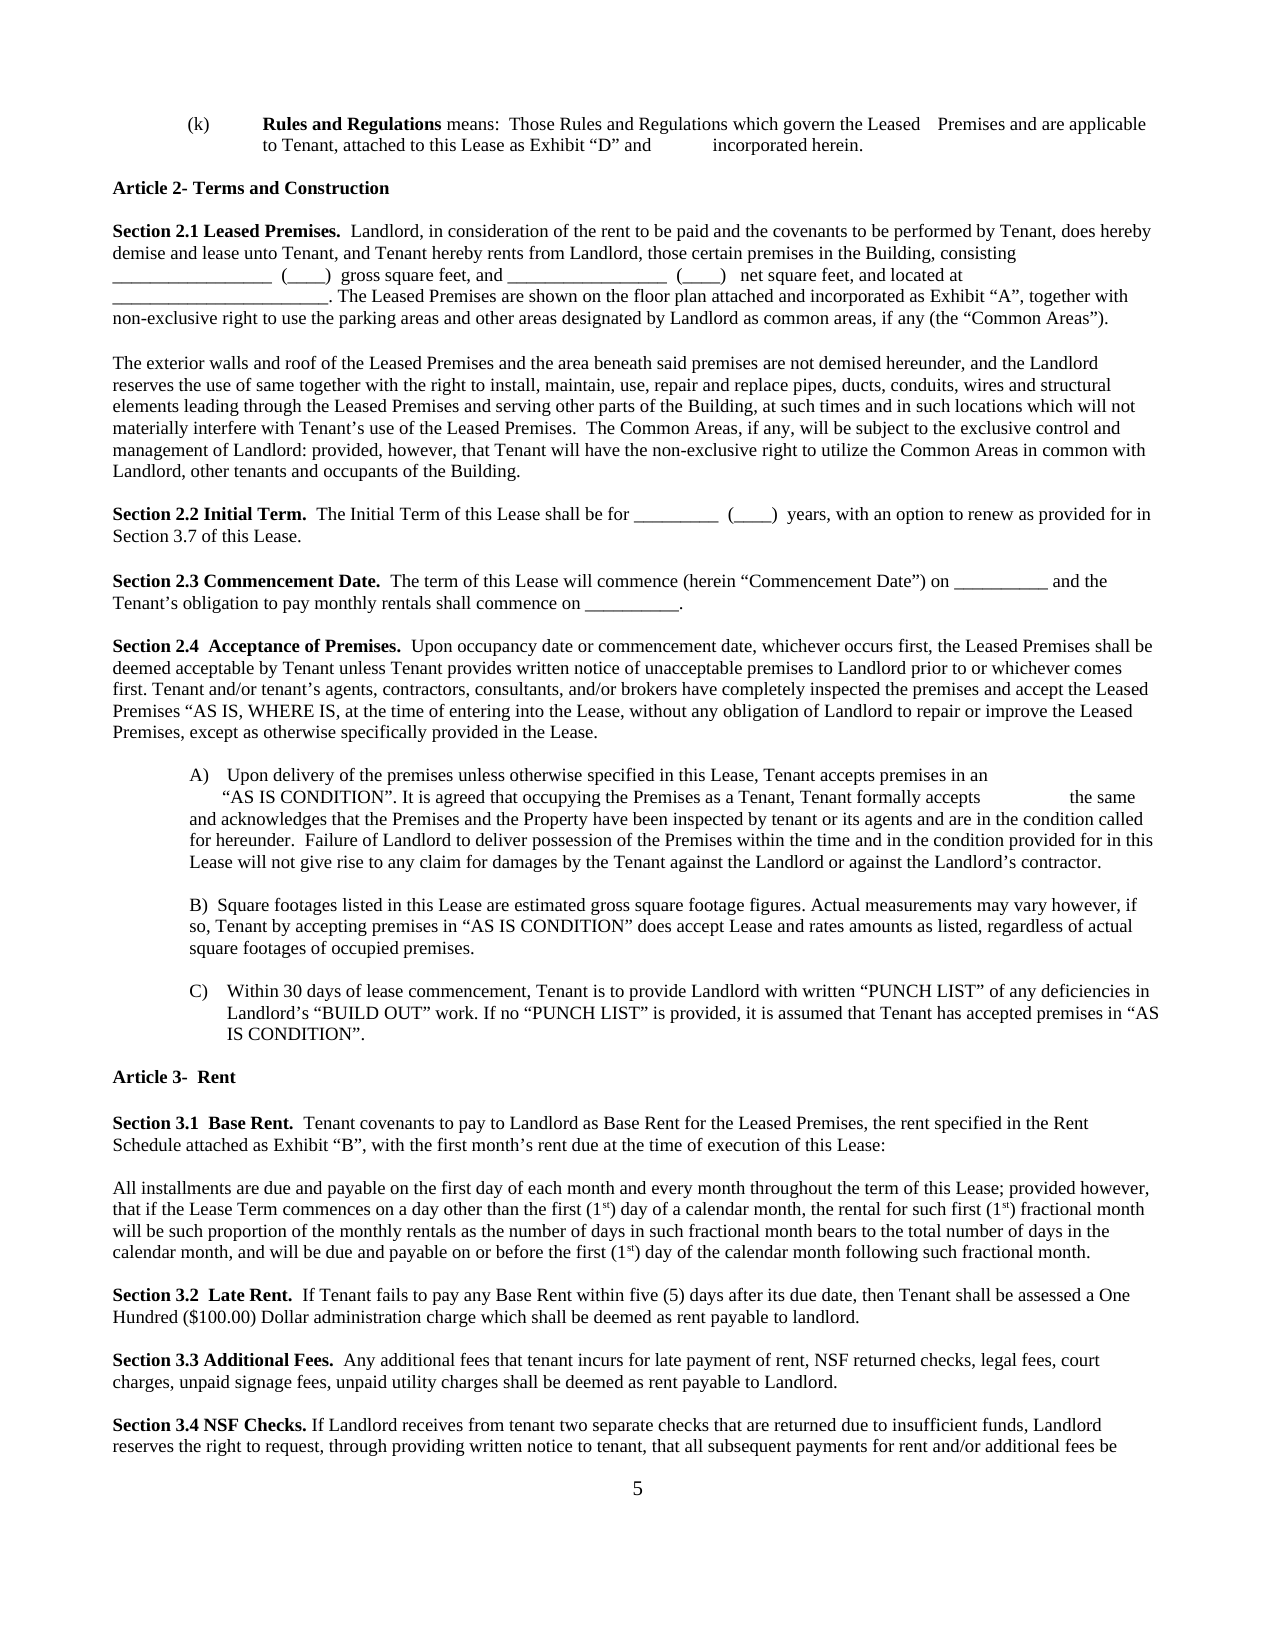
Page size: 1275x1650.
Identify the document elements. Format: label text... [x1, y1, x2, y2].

subtitle Article 3- Rent [112, 1066, 1162, 1088]
list Article 2- Terms and Construction [112, 177, 1162, 199]
list Section 3.1 Base Rent. Tenant covenants to pay to Landlord as Base Rent for the Leased Premises, the rent specified in the Rent Schedule attached as Exhibit “B”, with the first month’s rent due at the time of execution of this Lease: [112, 1112, 1162, 1155]
list Section 2.1 Leased Premises. Landlord, in consideration of the rent to be paid and the covenants to be performed by Tenant, does hereby demise and lease unto Tenant, and Tenant hereby rents from Landlord, those certain premises in the Building, consisting _________________ (____) gross square feet, and _________________ (____) net square feet, and located at _______________________. The Leased Premises are shown on the floor plan attached and incorporated as Exhibit “A”, together with non-exclusive right to use the parking areas and other areas designated by Landlord as common areas, if any (the “Common Areas”). [112, 220, 1162, 328]
text “AS IS CONDITION”. It is agreed that occupying the Premises as a Tenant, Tenant formally accepts the same and acknowledges that the Premises and the Property have been inspected by tenant or its agents and are in the condition called for hereunder. Failure of Landlord to deliver possession of the Premises within the time and in the condition provided for in this Lease will not give rise to any claim for damages by the Tenant against the Landlord or against the Landlord’s contractor. [189, 786, 1162, 872]
list Section 3.3 Additional Fees. Any additional fees that tenant incurs for late payment of rent, NSF returned checks, legal fees, court charges, unpaid signage fees, unpaid utility charges shall be deemed as rent payable to Landlord. [112, 1349, 1162, 1392]
list All installments are due and payable on the first day of each month and every month throughout the term of this Lease; provided however, that if the Lease Term commences on a day other than the first (1st) day of a calendar month, the rental for such first (1st) fractional month will be such proportion of the monthly rentals as the number of days in such fractional month bears to the total number of days in the calendar month, and will be due and payable on or before the first (1st) day of the calendar month following such fractional month. [112, 1177, 1162, 1263]
list Section 2.4 Acceptance of Premises. Upon occupancy date or commencement date, whichever occurs first, the Leased Premises shall be deemed acceptable by Tenant unless Tenant provides written notice of unacceptable premises to Landlord prior to or whichever comes first. Tenant and/or tenant’s agents, contractors, consultants, and/or brokers have completely inspected the premises and accept the Leased Premises “AS IS, WHERE IS, at the time of entering into the Lease, without any obligation of Landlord to repair or improve the Leased Premises, except as otherwise specifically provided in the Lease. [112, 635, 1162, 743]
text B) Square footages listed in this Lease are estimated gross square footage figures. Actual measurements may vary however, if so, Tenant by accepting premises in “AS IS CONDITION” does accept Lease and rates amounts as listed, regardless of actual square footages of occupied premises. [189, 894, 1162, 958]
list Section 3.2 Late Rent. If Tenant fails to pay any Base Rent within five (5) days after its due date, then Tenant shall be assessed a One Hundred ($100.00) Dollar administration charge which shall be deemed as rent payable to landlord. [112, 1284, 1162, 1327]
list Section 2.2 Initial Term. The Initial Term of this Lease shall be for _________ (____) years, with an option to renew as provided for in Section 3.7 of this Lease. [112, 503, 1162, 546]
list The exterior walls and roof of the Leased Premises and the area beneath said premises are not demised hereunder, and the Landlord reserves the use of same together with the right to install, maintain, use, repair and replace pipes, ducts, conduits, wires and structural elements leading through the Leased Premises and serving other parts of the Building, at such times and in such locations which will not materially interfere with Tenant’s use of the Leased Premises. The Common Areas, if any, will be subject to the exclusive control and management of Landlord: provided, however, that Tenant will have the non-exclusive right to utilize the Common Areas in common with Landlord, other tenants and occupants of the Building. [112, 352, 1162, 482]
list Within 30 days of lease commencement, Tenant is to provide Landlord with written “PUNCH LIST” of any deficiencies in Landlord’s “BUILD OUT” work. If no “PUNCH LIST” is provided, it is assumed that Tenant has accepted premises in “AS IS CONDITION”. [189, 980, 1162, 1045]
list Section 2.3 Commencement Date. The term of this Lease will commence (herein “Commencement Date”) on __________ and the Tenant’s obligation to pay monthly rentals shall commence on __________. [112, 570, 1162, 613]
list (k) Rules and Regulations means: Those Rules and Regulations which govern the Leased Premises and are applicable to Tenant, attached to this Lease as Exhibit “D” and incorporated herein. [187, 112, 1162, 156]
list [112, 1414, 1162, 1457]
list Upon delivery of the premises unless otherwise specified in this Lease, Tenant accepts premises in an [189, 764, 1162, 786]
